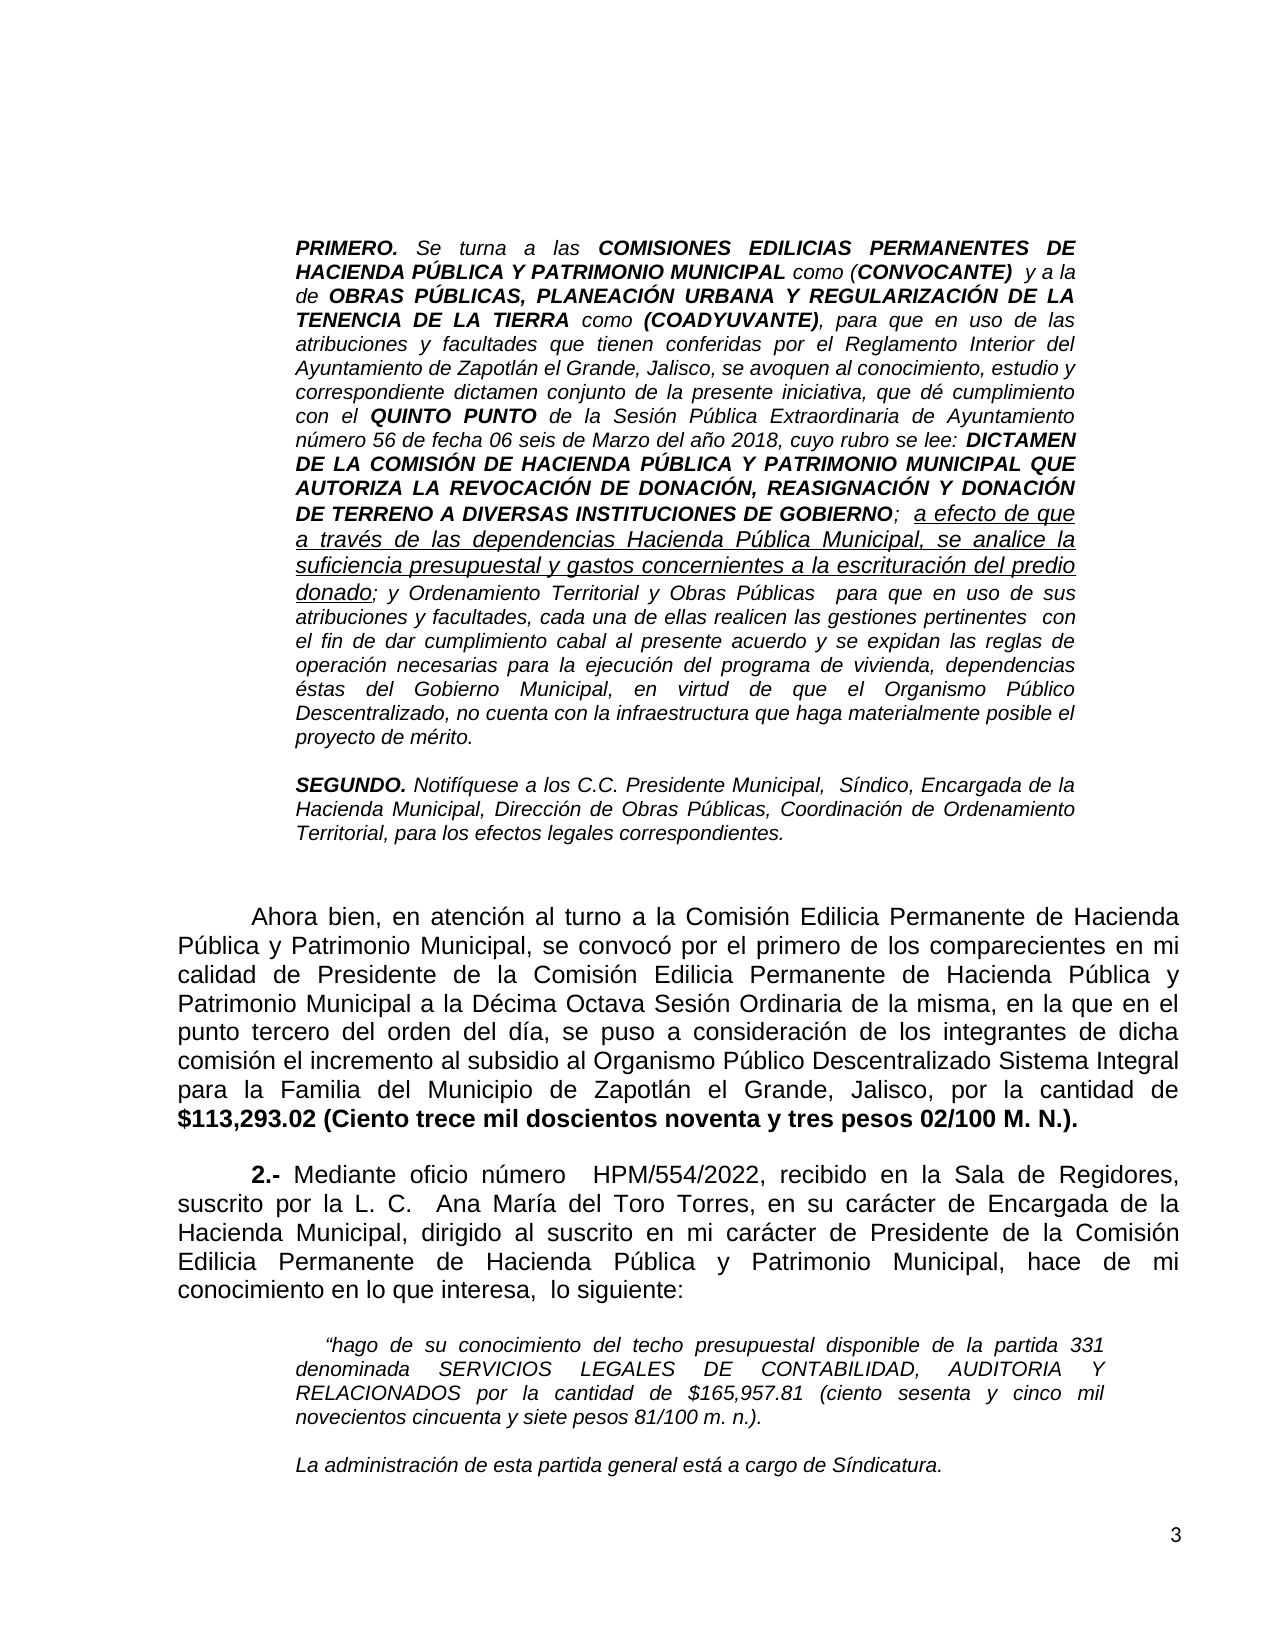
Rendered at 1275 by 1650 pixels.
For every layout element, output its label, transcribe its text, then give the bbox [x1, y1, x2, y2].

text PRIMERO. Se turna a las COMISIONES EDILICIAS PERMANENTES DE HACIENDA PÚBLICA Y PATRIMONIO MUNICIPAL como (CONVOCANTE) y a la de OBRAS PÚBLICAS, PLANEACIÓN URBANA Y REGULARIZACIÓN DE LA TENENCIA DE LA TIERRA como (COADYUVANTE), para que en uso de las atribuciones y facultades que tienen conferidas por el Reglamento Interior del Ayuntamiento de Zapotlán el Grande, Jalisco, se avoquen al conocimiento, estudio y correspondiente dictamen conjunto de la presente iniciativa, que dé cumplimiento con el QUINTO PUNTO de la Sesión Pública Extraordinaria de Ayuntamiento número 56 de fecha 06 seis de Marzo del año 2018, cuyo rubro se lee: DICTAMEN DE LA COMISIÓN DE HACIENDA PÚBLICA Y PATRIMONIO MUNICIPAL QUE AUTORIZA LA REVOCACIÓN DE DONACIÓN, REASIGNACIÓN Y DONACIÓN DE TERRENO A DIVERSAS INSTITUCIONES DE GOBIERNO; a efecto de que a través de las dependencias Hacienda Pública Municipal, se analice la suficiencia presupuestal y gastos concernientes a la escrituración del predio donado; y Ordenamiento Territorial y Obras Públicas para que en uso de sus atribuciones y facultades, cada una de ellas realicen las gestiones pertinentes con el fin de dar cumplimiento cabal al presente acuerdo y se expidan las reglas de operación necesarias para la ejecución del programa de vivienda, dependencias éstas del Gobierno Municipal, en virtud de que el Organismo Público Descentralizado, no cuenta con la infraestructura que haga materialmente posible el proyecto de mérito. [295, 236, 1078, 749]
text “hago de su conocimiento del techo presupuestal disponible de la partida 331 denominada SERVICIOS LEGALES DE CONTABILIDAD, AUDITORIA Y RELACIONADOS por la cantidad de $165,957.81 (ciento sesenta y cinco mil novecientos cincuenta y siete pesos 81/100 m. n.). [295, 1333, 1107, 1429]
text Ahora bien, en atención al turno a la Comisión Edilicia Permanente de Hacienda Pública y Patrimonio Municipal, se convocó por el primero de los comparecientes en mi calidad de Presidente de la Comisión Edilicia Permanente de Hacienda Pública y Patrimonio Municipal a la Décima Octava Sesión Ordinaria de la misma, en la que en el punto tercero del orden del día, se puso a consideración de los integrantes de dicha comisión el incremento al subsidio al Organismo Público Descentralizado Sistema Integral para la Familia del Municipio de Zapotlán el Grande, Jalisco, por la cantidad de $113,293.02 (Ciento trece mil doscientos noventa y tres pesos 02/100 M. N.). [177, 902, 1181, 1132]
text SEGUNDO. Notifíquese a los C.C. Presidente Municipal, Síndico, Encargada de la Hacienda Municipal, Dirección de Obras Públicas, Coordinación de Ordenamiento Territorial, para los efectos legales correspondientes. [295, 773, 1078, 845]
text La administración de esta partida general está a cargo de Síndicatura. [295, 1453, 1107, 1477]
text 2.- Mediante oficio número HPM/554/2022, recibido en la Sala de Regidores, suscrito por la L. C. Ana María del Toro Torres, en su carácter de Encargada de la Hacienda Municipal, dirigido al suscrito en mi carácter de Presidente de la Comisión Edilicia Permanente de Hacienda Pública y Patrimonio Municipal, hace de mi conocimiento en lo que interesa, lo siguiente: [177, 1160, 1181, 1304]
